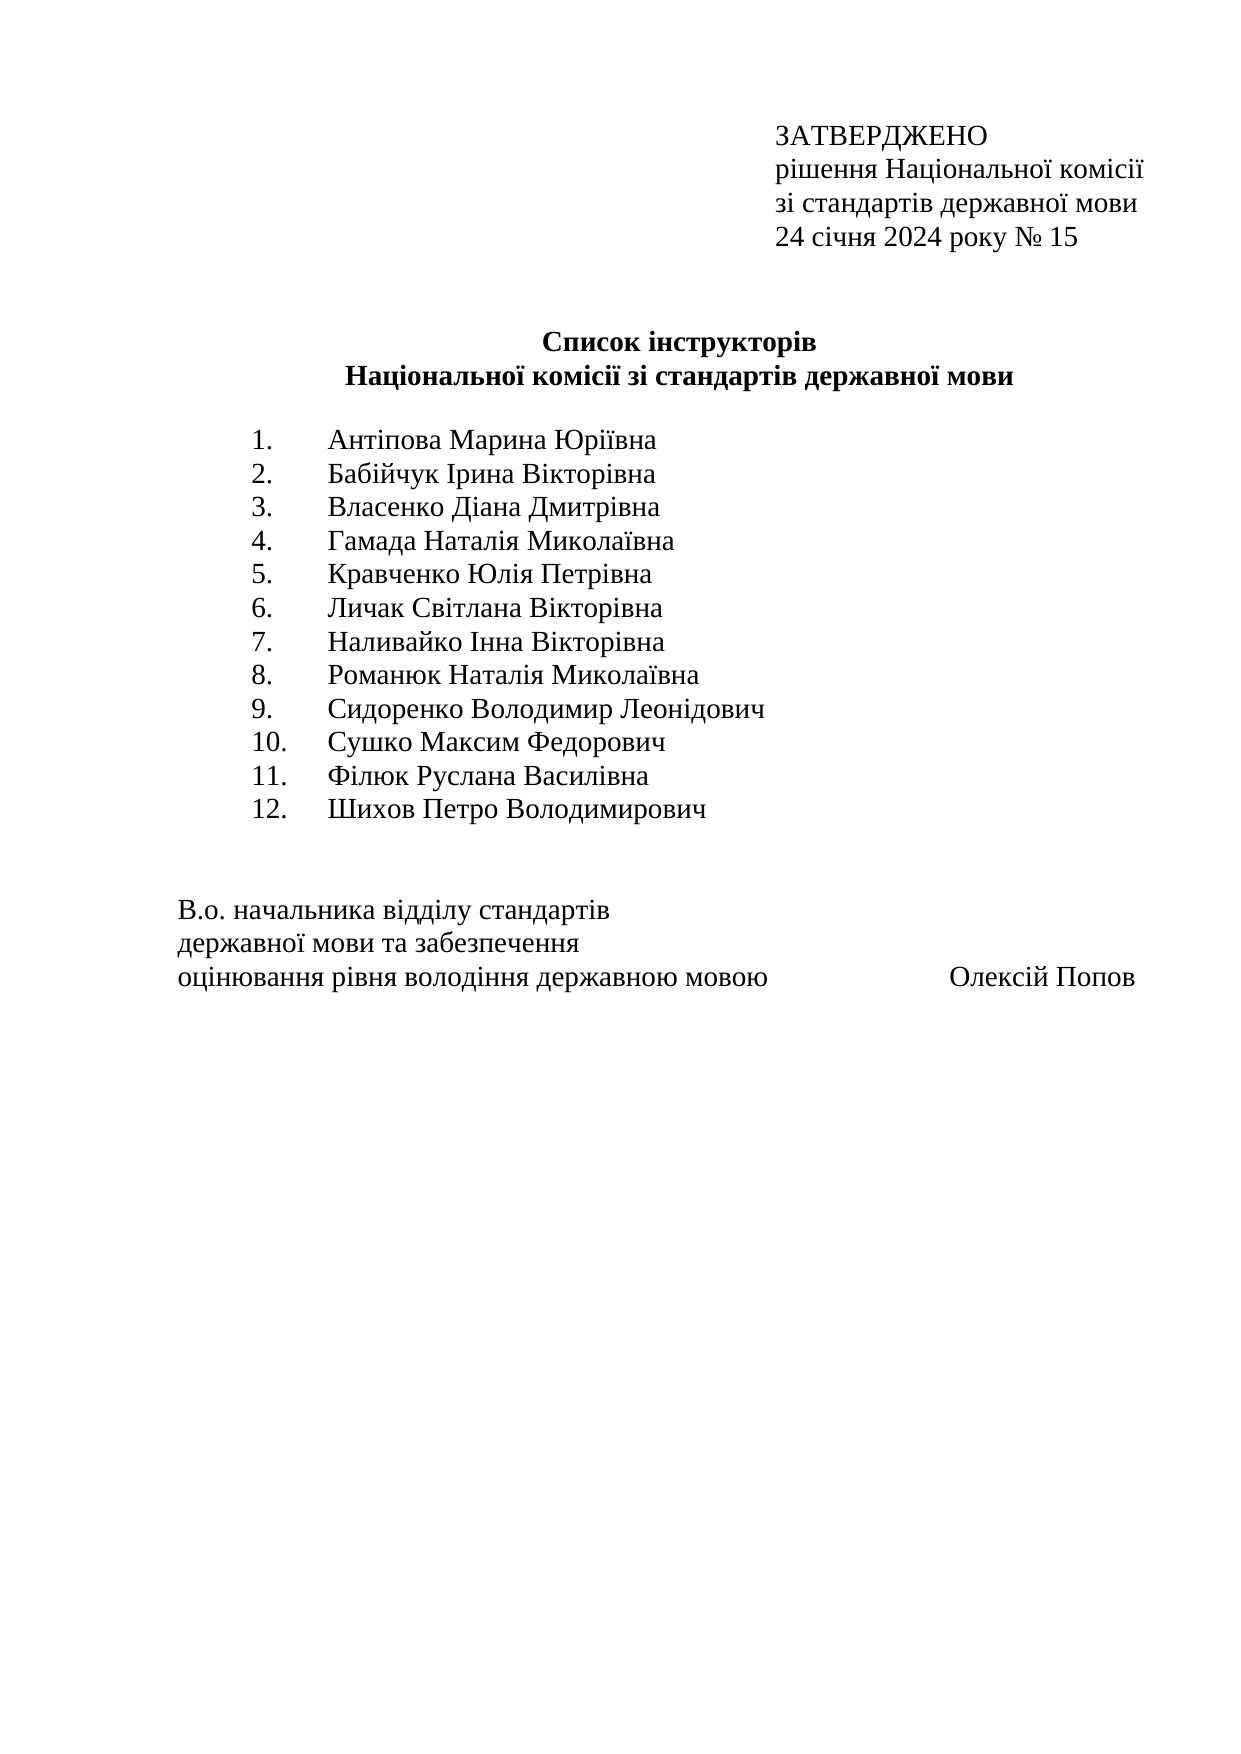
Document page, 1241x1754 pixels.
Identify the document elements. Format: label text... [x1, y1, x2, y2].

text ЗАТВЕРДЖЕНО [701, 118, 1181, 152]
list Сушко Максим Федорович [177, 724, 1181, 758]
list Кравченко Юлія Петрівна [177, 557, 1181, 590]
text Список інструкторів [177, 324, 1181, 358]
text оцінювання рівня володіння державною мовою Олексій Попов [177, 959, 1181, 993]
text 24 січня 2024 року № 15 [701, 219, 1181, 252]
text В.о. начальника відділу стандартів [177, 892, 1181, 926]
list Романюк Наталія Миколаївна [177, 657, 1181, 691]
list Наливайко Інна Вікторівна [177, 624, 1181, 657]
text державної мови та забезпечення [177, 926, 1181, 959]
text зі стандартів державної мови [701, 185, 1181, 219]
list Антіпова Марина Юріївна [177, 422, 1181, 456]
list Шихов Петро Володимирович [177, 791, 1181, 825]
list Бабійчук Ірина Вікторівна [177, 456, 1181, 489]
text Національної комісії зі стандартів державної мови [177, 358, 1181, 391]
list Філюк Руслана Василівна [177, 758, 1181, 791]
list Личак Світлана Вікторівна [177, 590, 1181, 624]
text рішення Національної комісії [701, 152, 1181, 185]
list Гамада Наталія Миколаївна [177, 523, 1181, 557]
list Власенко Діана Дмитрівна [177, 489, 1181, 523]
list Сидоренко Володимир Леонідович [177, 691, 1181, 724]
